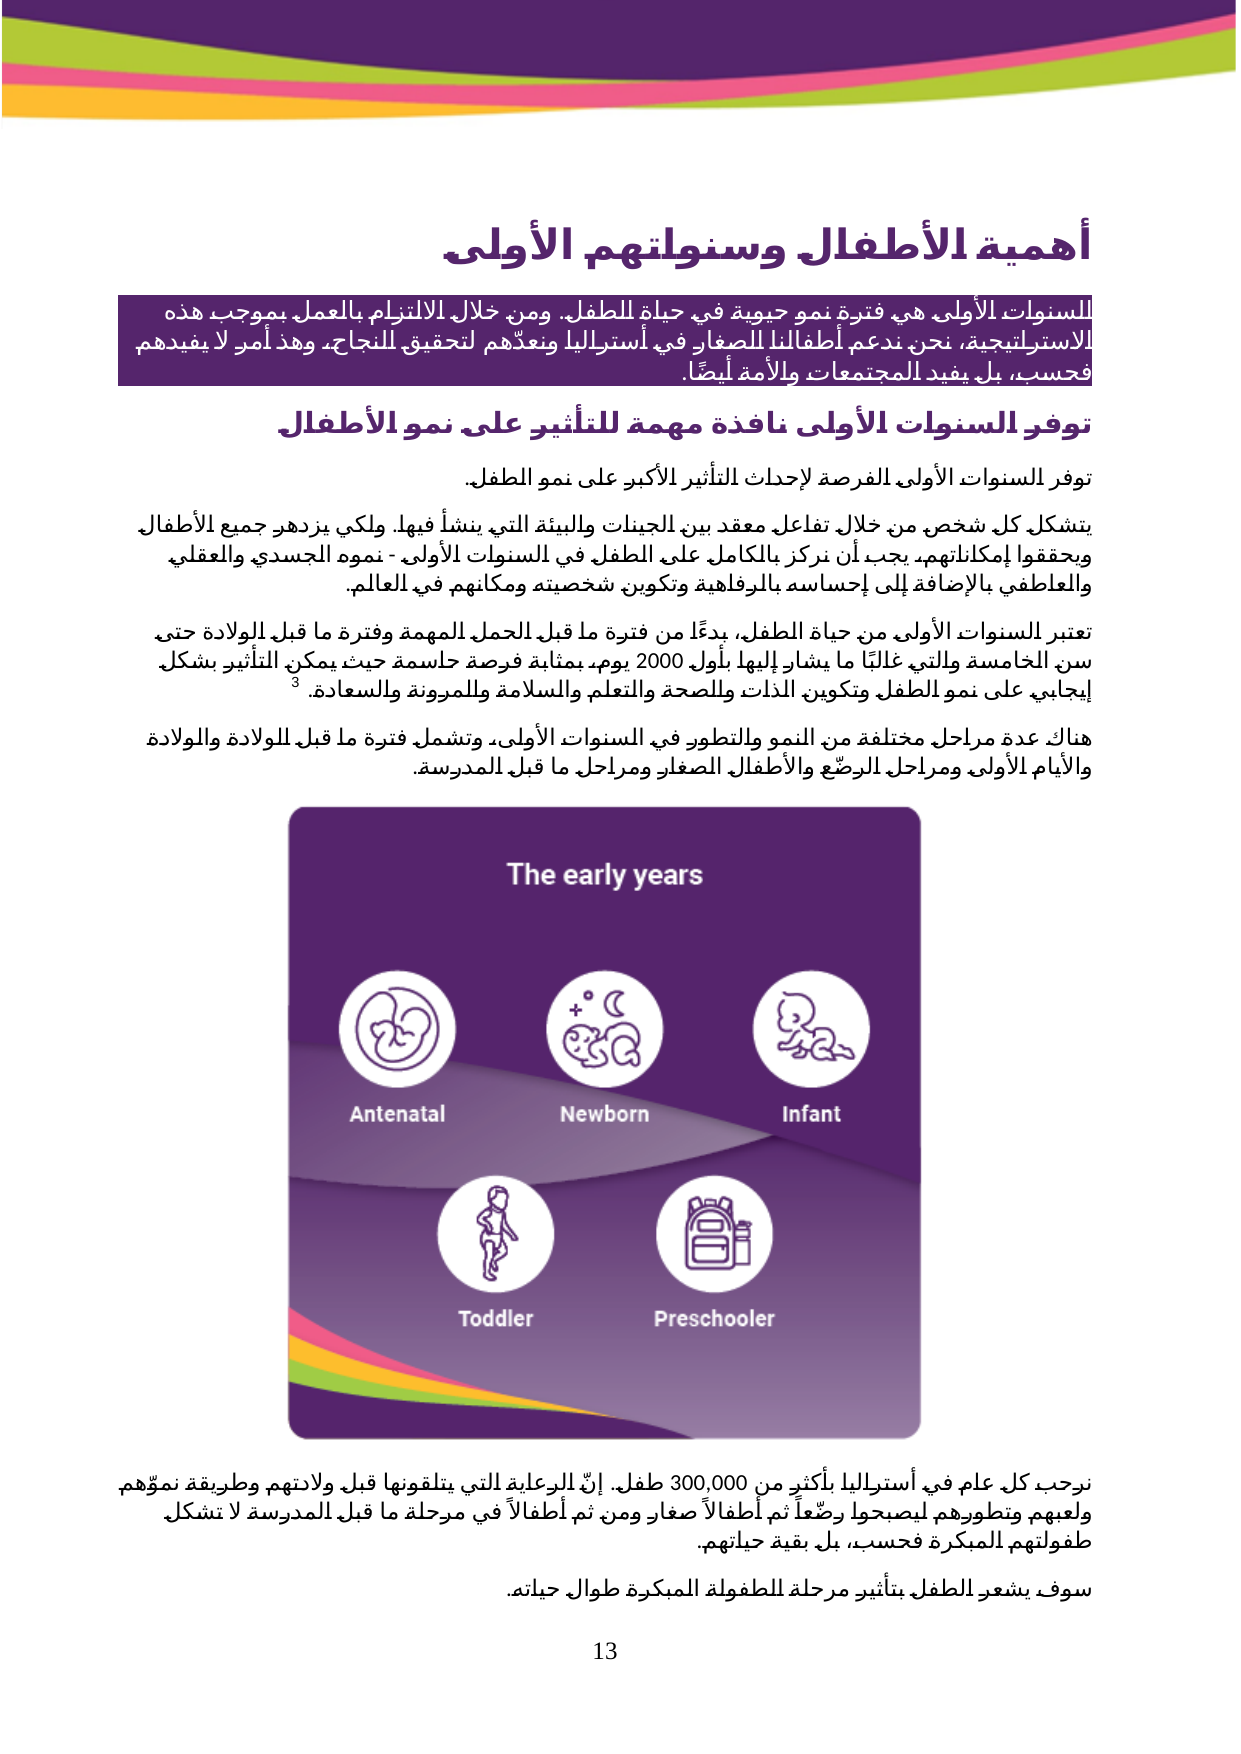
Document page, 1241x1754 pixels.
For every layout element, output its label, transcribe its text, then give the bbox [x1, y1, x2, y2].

text تعتبر السنوات الأولى من حياة الطفل، بدءًا من فترة ما قبل الحمل المهمة وفترة ما قبل الولادة حتى سن الخامسة والتي غالبًا ما يشار إليها بأول 2000 يوم، بمثابة فرصة حاسمة حيث يمكن التأثير بشكل إيجابي على نمو الطفل وتكوين الذات والصحة والتعلم والسلامة والمرونة والسعادة. [118, 616, 1092, 703]
text السنوات الأولى هي فترة نمو حيوية في حياة الطفل. ومن خلال الالتزام بالعمل بموجب هذه الاستراتيجية، نحن ندعم أطفالنا الصغار في أستراليا ونعدّهم لتحقيق النجاح، وهذ أمر لا يفيدهم فحسب، بل يفيد المجتمعات والأمة أيضًا. [118, 295, 1092, 386]
text هناك عدة مراحل مختلفة من النمو والتطور في السنوات الأولى، وتشمل فترة ما قبل الولادة والولادة والأيام الأولى ومراحل الرضّع والأطفال الصغار ومراحل ما قبل المدرسة. [118, 722, 1092, 780]
text سوف يشعر الطفل بتأثير مرحلة الطفولة المبكرة طوال حياته. [118, 1573, 1092, 1602]
picture [282, 799, 929, 1449]
text توفر السنوات الأولى نافذة مهمة للتأثير على نمو الأطفال [118, 405, 1092, 441]
text نرحب كل عام في أستراليا بأكثر من 300,000 طفل. إنّ الرعاية التي يتلقونها قبل ولادتهم وطريقة نموّهم ولعبهم وتطورهم ليصبحوا رضّعاً ثم أطفالاً صغار ومن ثم أطفالاً في مرحلة ما قبل المدرسة لا تشكل طفولتهم المبكرة فحسب، بل بقية حياتهم. [118, 1467, 1092, 1554]
text يتشكل كل شخص من خلال تفاعل معقد بين الجينات والبيئة التي ينشأ فيها. ولكي يزدهر جميع الأطفال ويحققوا إمكاناتهم، يجب أن نركز بالكامل على الطفل في السنوات الأولى - نموه الجسدي والعقلي والعاطفي بالإضافة إلى إحساسه بالرفاهية وتكوين شخصيته ومكانهم في العالم. [118, 509, 1092, 597]
picture [0, 0, 1236, 128]
text أهمية الأطفال وسنواتهم الأولى [118, 143, 1092, 270]
text توفر السنوات الأولى الفرصة لإحداث التأثير الأكبر على نمو الطفل. [118, 462, 1092, 491]
